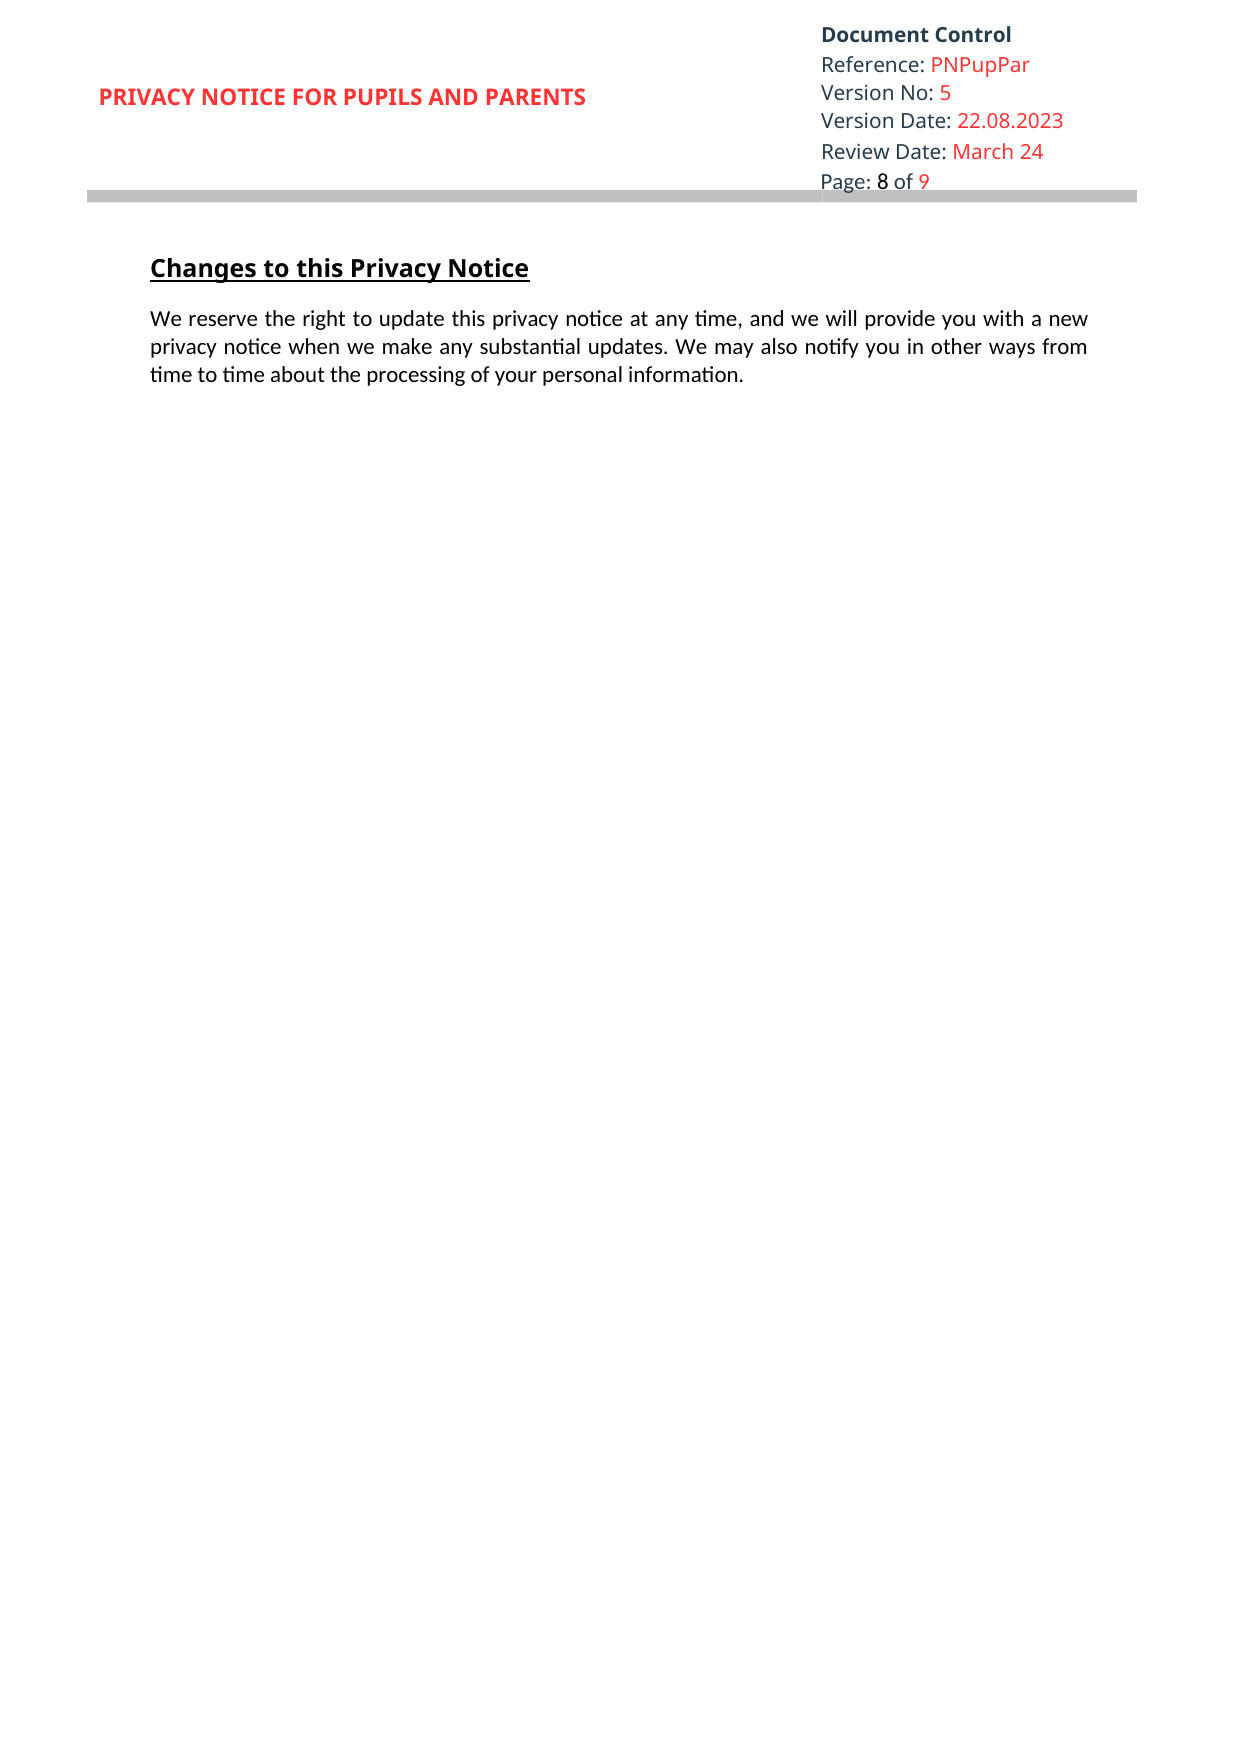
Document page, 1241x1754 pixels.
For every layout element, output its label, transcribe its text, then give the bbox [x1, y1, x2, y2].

text Changes to this Privacy Notice [150, 251, 1090, 285]
text We reserve the right to update this privacy notice at any time, and we will provide you with a new privacy notice when we make any substantial updates. We may also notify you in other ways from time to time about the processing of your personal information. [150, 304, 1090, 388]
